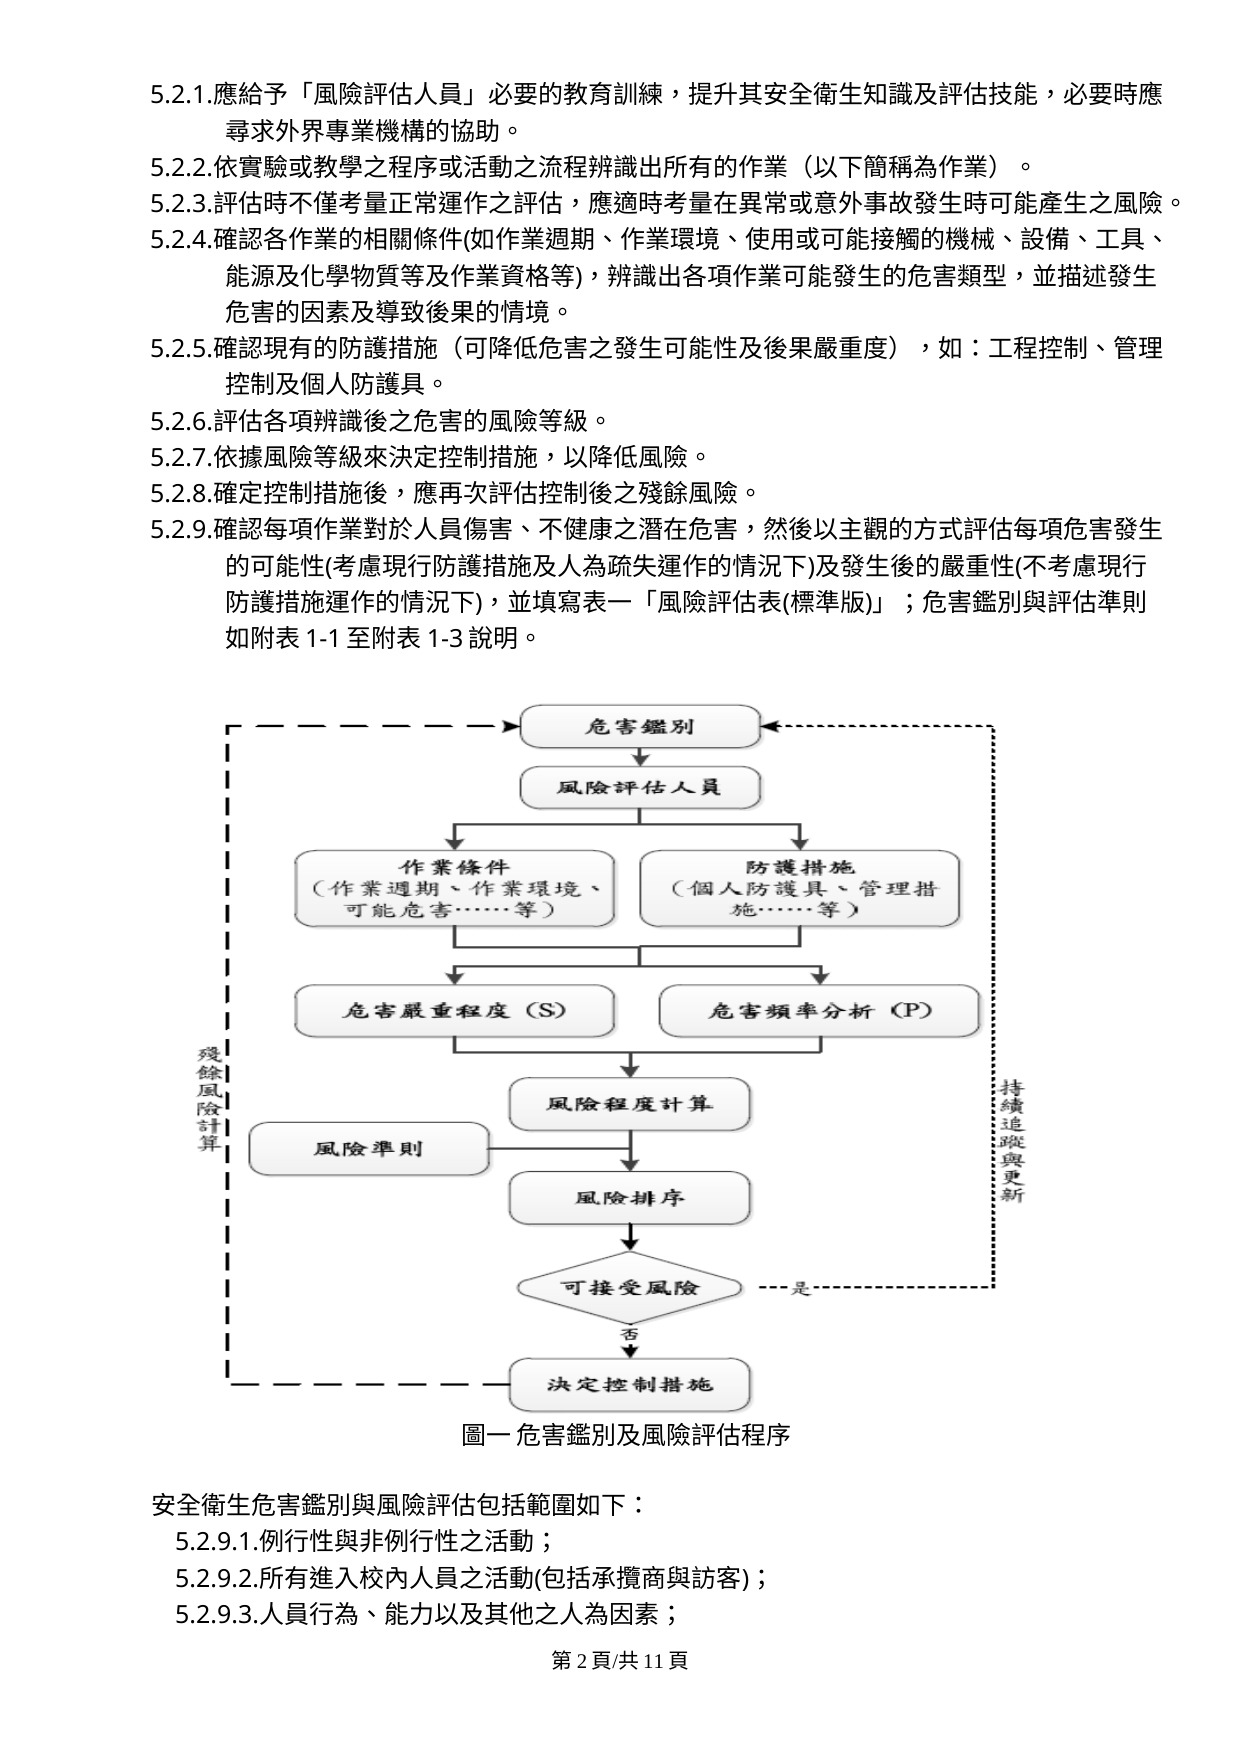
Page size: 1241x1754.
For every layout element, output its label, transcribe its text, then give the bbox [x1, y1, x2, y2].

text 5.2.9.確認每項作業對於人員傷害、不健康之潛在危害，然後以主觀的方式評估每項危害發生的可能性(考慮現行防護措施及人為疏失運作的情況下)及發生後的嚴重性(不考慮現行防護措施運作的情況下)，並填寫表一「風險評估表(標準版)」；危害鑑別與評估準則如附表1-1至附表1-3說明。 [150, 510, 1165, 655]
text 5.2.9.3.人員行為、能力以及其他之人為因素； [175, 1594, 1165, 1631]
text 5.2.7.依據風險等級來決定控制措施，以降低風險。 [150, 437, 1165, 474]
text 安全衛生危害鑑別與風險評估包括範圍如下： [125, 1486, 1165, 1522]
text 5.2.1.應給予「風險評估人員」必要的教育訓練，提升其安全衛生知識及評估技能，必要時應尋求外界專業機構的協助。 [150, 75, 1165, 147]
text 5.2.2.依實驗或教學之程序或活動之流程辨識出所有的作業（以下簡稱為作業）。 [150, 147, 1165, 184]
text 5.2.9.2.所有進入校內人員之活動(包括承攬商與訪客)； [175, 1558, 1165, 1594]
text 5.2.8.確定控制措施後，應再次評估控制後之殘餘風險。 [150, 474, 1165, 510]
text 5.2.5.確認現有的防護措施（可降低危害之發生可能性及後果嚴重度），如：工程控制、管理控制及個人防護具。 [150, 329, 1165, 401]
text 5.2.3.評估時不僅考量正常運作之評估，應適時考量在異常或意外事故發生時可能產生之風險。 [150, 184, 1165, 220]
text 5.2.4.確認各作業的相關條件(如作業週期、作業環境、使用或可能接觸的機械、設備、工具、能源及化學物質等及作業資格等)，辨識出各項作業可能發生的危害類型，並描述發生危害的因素及導致後果的情境。 [150, 220, 1165, 329]
text 5.2.6.評估各項辨識後之危害的風險等級。 [150, 401, 1165, 437]
text 5.2.9.1.例行性與非例行性之活動； [175, 1522, 1165, 1558]
text 圖一 危害鑑別及風險評估程序 [87, 1415, 1165, 1451]
